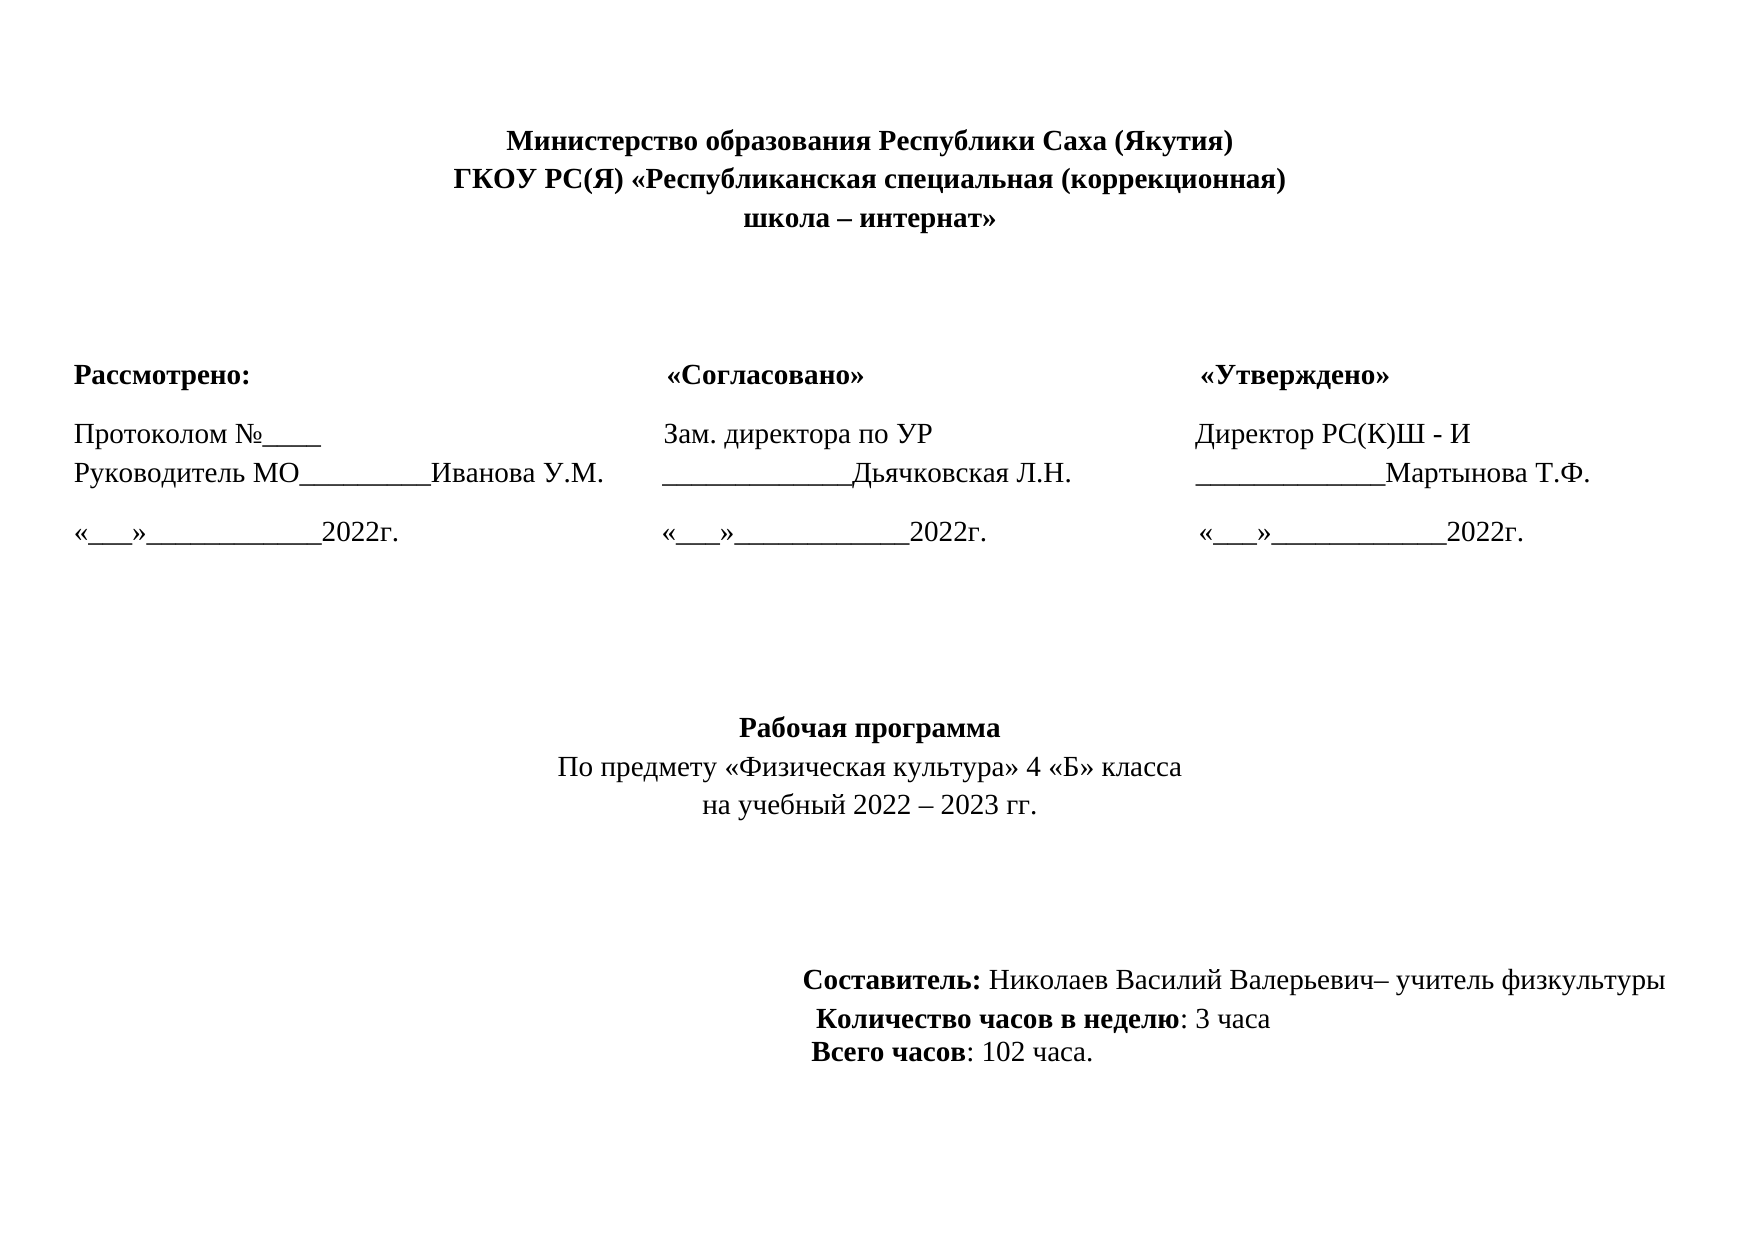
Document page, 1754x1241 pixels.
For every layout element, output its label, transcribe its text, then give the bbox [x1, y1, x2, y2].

text «___»____________2022г. «___»____________2022г. «___»____________2022г. [73, 514, 1666, 548]
text Министерство образования Республики Саха (Якутия) [73, 123, 1666, 156]
text Руководитель МО_________Иванова У.М. _____________Дьячковская Л.Н. _____________Мартынова Т.Ф. [73, 455, 1666, 488]
text Протоколом №____ Зам. директора по УР Директор РС(К)Ш - И [73, 416, 1666, 450]
text Рабочая программа [73, 710, 1666, 744]
text школа – интернат» [73, 200, 1666, 233]
text По предмету «Физическая культура» 4 «Б» класса [73, 749, 1666, 782]
text Количество часов в неделю: 3 часа [73, 1001, 1270, 1034]
text Рассмотрено: «Согласовано» «Утверждено» [73, 357, 1666, 391]
text Всего часов: 102 часа. [73, 1034, 1093, 1068]
text Составитель: Николаев Василий Валерьевич– учитель физкультуры [73, 962, 1666, 996]
text ГКОУ РС(Я) «Республиканская специальная (коррекционная) [73, 161, 1666, 195]
text на учебный 2022 – 2023 гг. [73, 787, 1666, 821]
